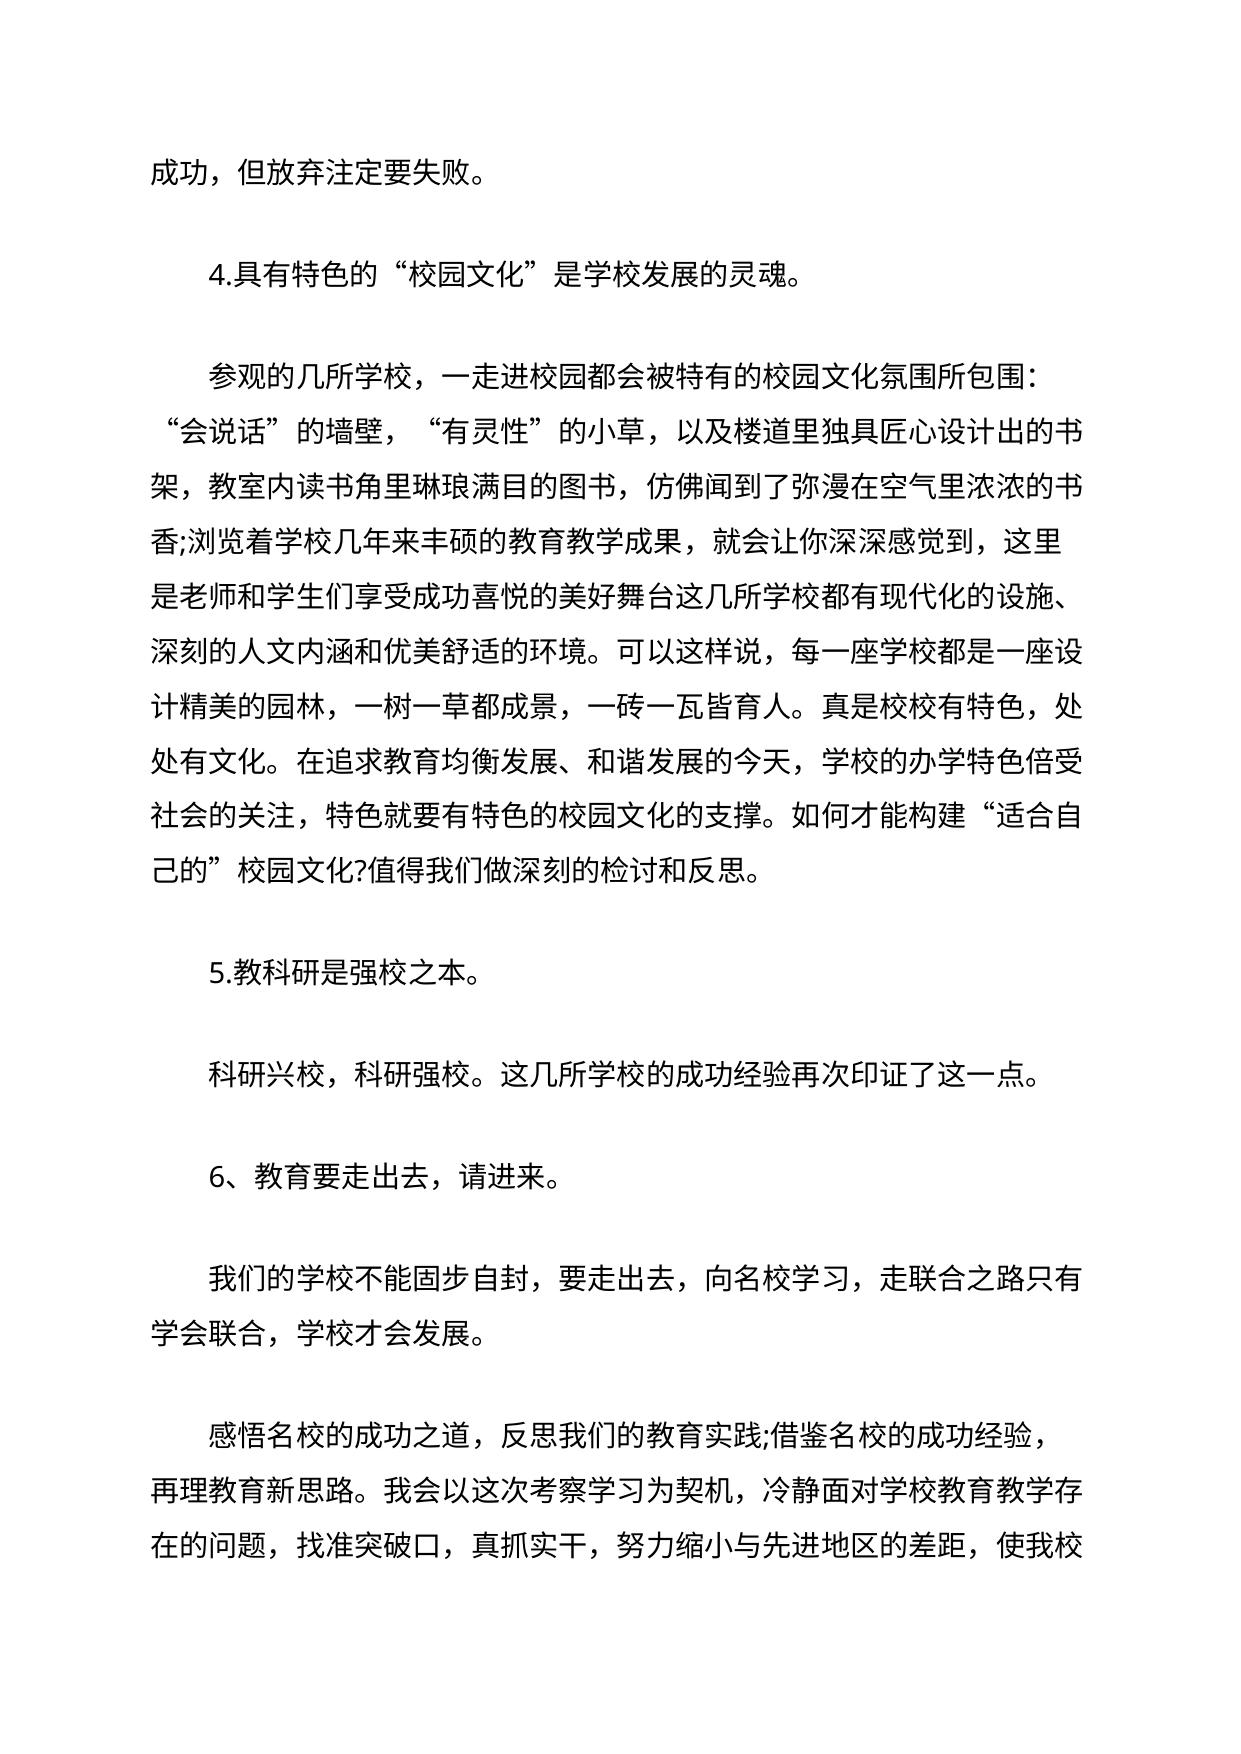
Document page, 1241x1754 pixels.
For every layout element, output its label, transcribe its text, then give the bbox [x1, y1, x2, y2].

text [150, 150, 1090, 192]
text 我们的学校不能固步自封，要走出去，向名校学习，走联合之路只有学会联合，学校才会发展。 [150, 1256, 1090, 1353]
text 6、教育要走出去，请进来。 [150, 1154, 1090, 1196]
text 5.教科研是强校之本。 [150, 950, 1090, 992]
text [150, 1412, 1090, 1564]
text 参观的几所学校，一走进校园都会被特有的校园文化氛围所包围：“会说话”的墙壁，“有灵性”的小草，以及楼道里独具匠心设计出的书架，教室内读书角里琳琅满目的图书，仿佛闻到了弥漫在空气里浓浓的书香;浏览着学校几年来丰硕的教育教学成果，就会让你深深感觉到，这里是老师和学生们享受成功喜悦的美好舞台这几所学校都有现代化的设施、深刻的人文内涵和优美舒适的环境。可以这样说，每一座学校都是一座设计精美的园林，一树一草都成景，一砖一瓦皆育人。真是校校有特色，处处有文化。在追求教育均衡发展、和谐发展的今天，学校的办学特色倍受社会的关注，特色就要有特色的校园文化的支撑。如何才能构建“适合自己的”校园文化?值得我们做深刻的检讨和反思。 [150, 354, 1090, 890]
text 科研兴校，科研强校。这几所学校的成功经验再次印证了这一点。 [150, 1052, 1090, 1094]
text 4.具有特色的“校园文化”是学校发展的灵魂。 [150, 252, 1090, 294]
